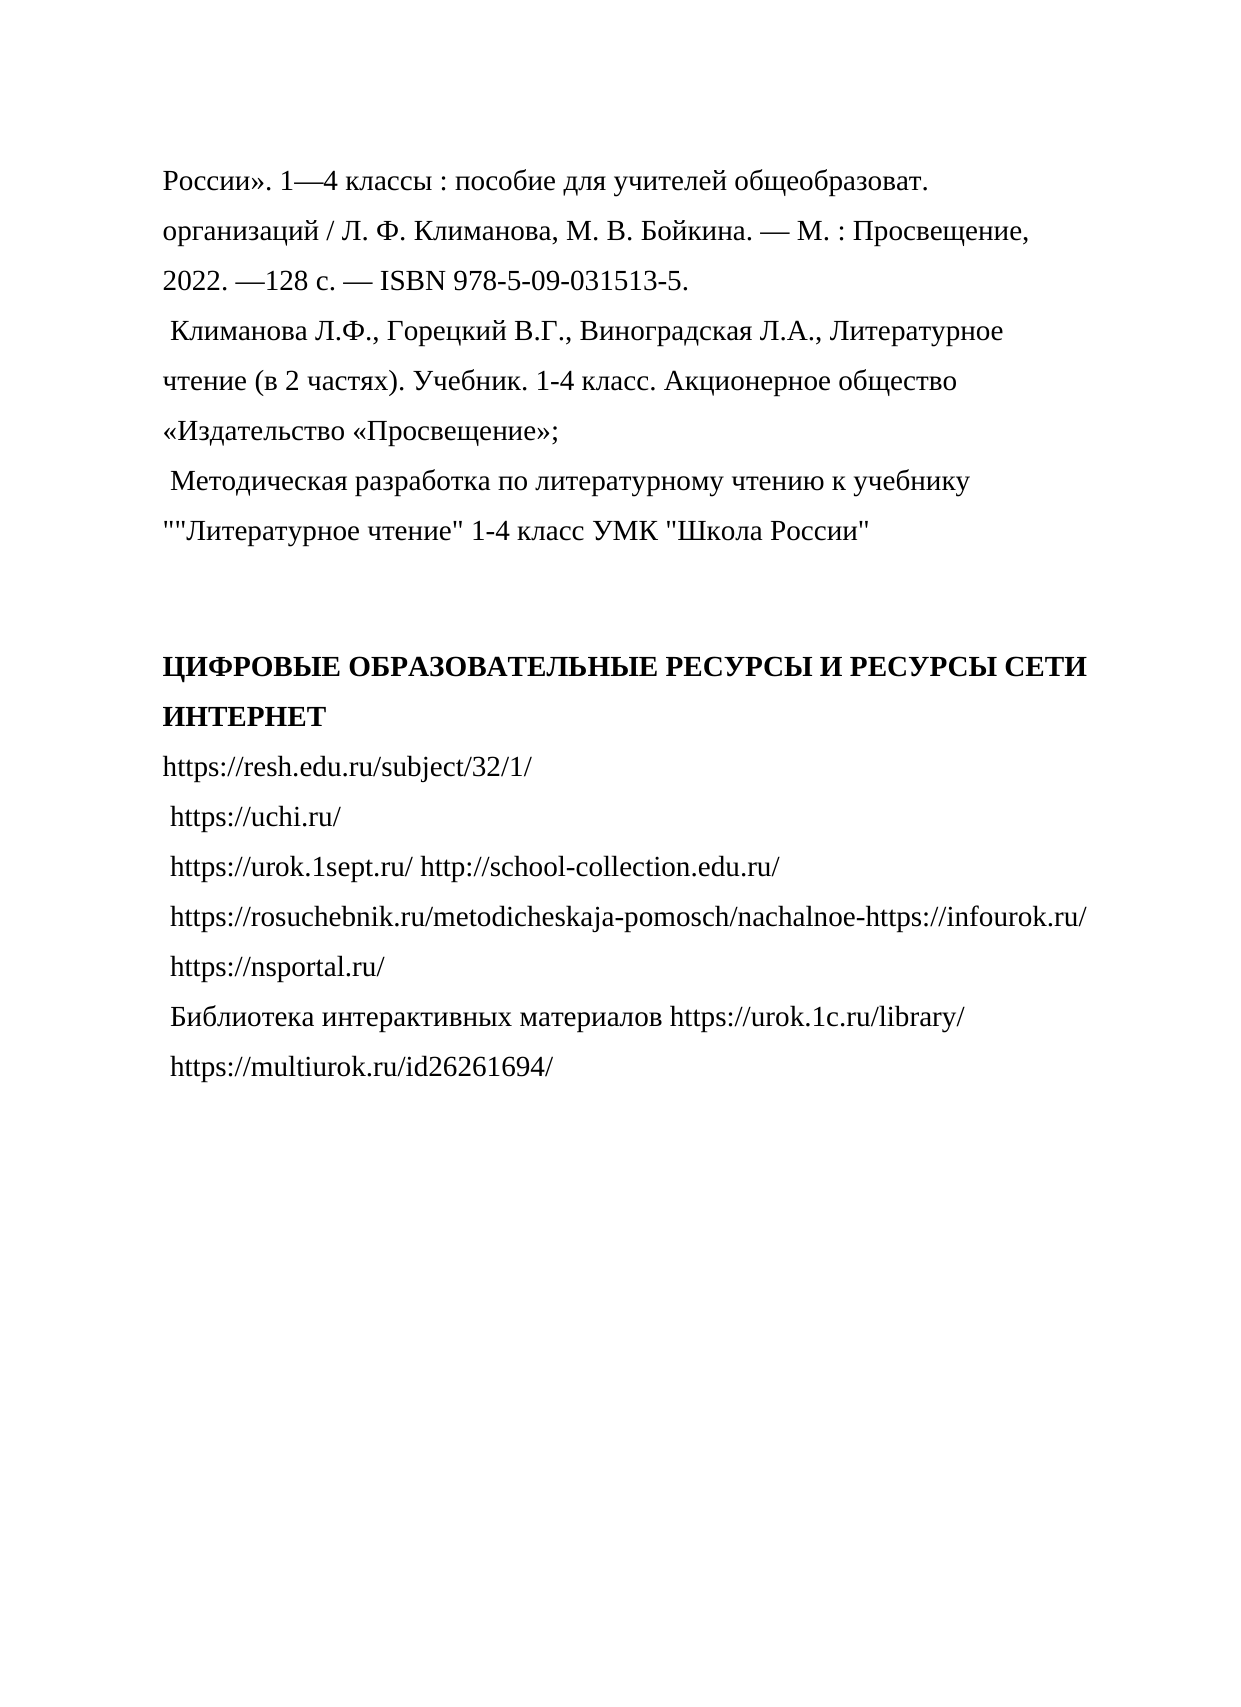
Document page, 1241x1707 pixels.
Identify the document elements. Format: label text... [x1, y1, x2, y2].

text ЦИФРОВЫЕ ОБРАЗОВАТЕЛЬНЫЕ РЕСУРСЫ И РЕСУРСЫ СЕТИ ИНТЕРНЕТ [162, 636, 1090, 736]
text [162, 150, 1090, 600]
text https://resh.edu.ru/subject/32/1/ https://uchi.ru/ https://urok.1sept.ru/ http://school-collection.edu.ru/ https://rosuchebnik.ru/metodicheskaja-pomosch/nachalnoe-https://infourok.ru/ https://nsportal.ru/ Библиотека интерактивных материалов https://urok.1c.ru/library/ https://multiurok.ru/id26261694/ [162, 736, 1090, 1136]
